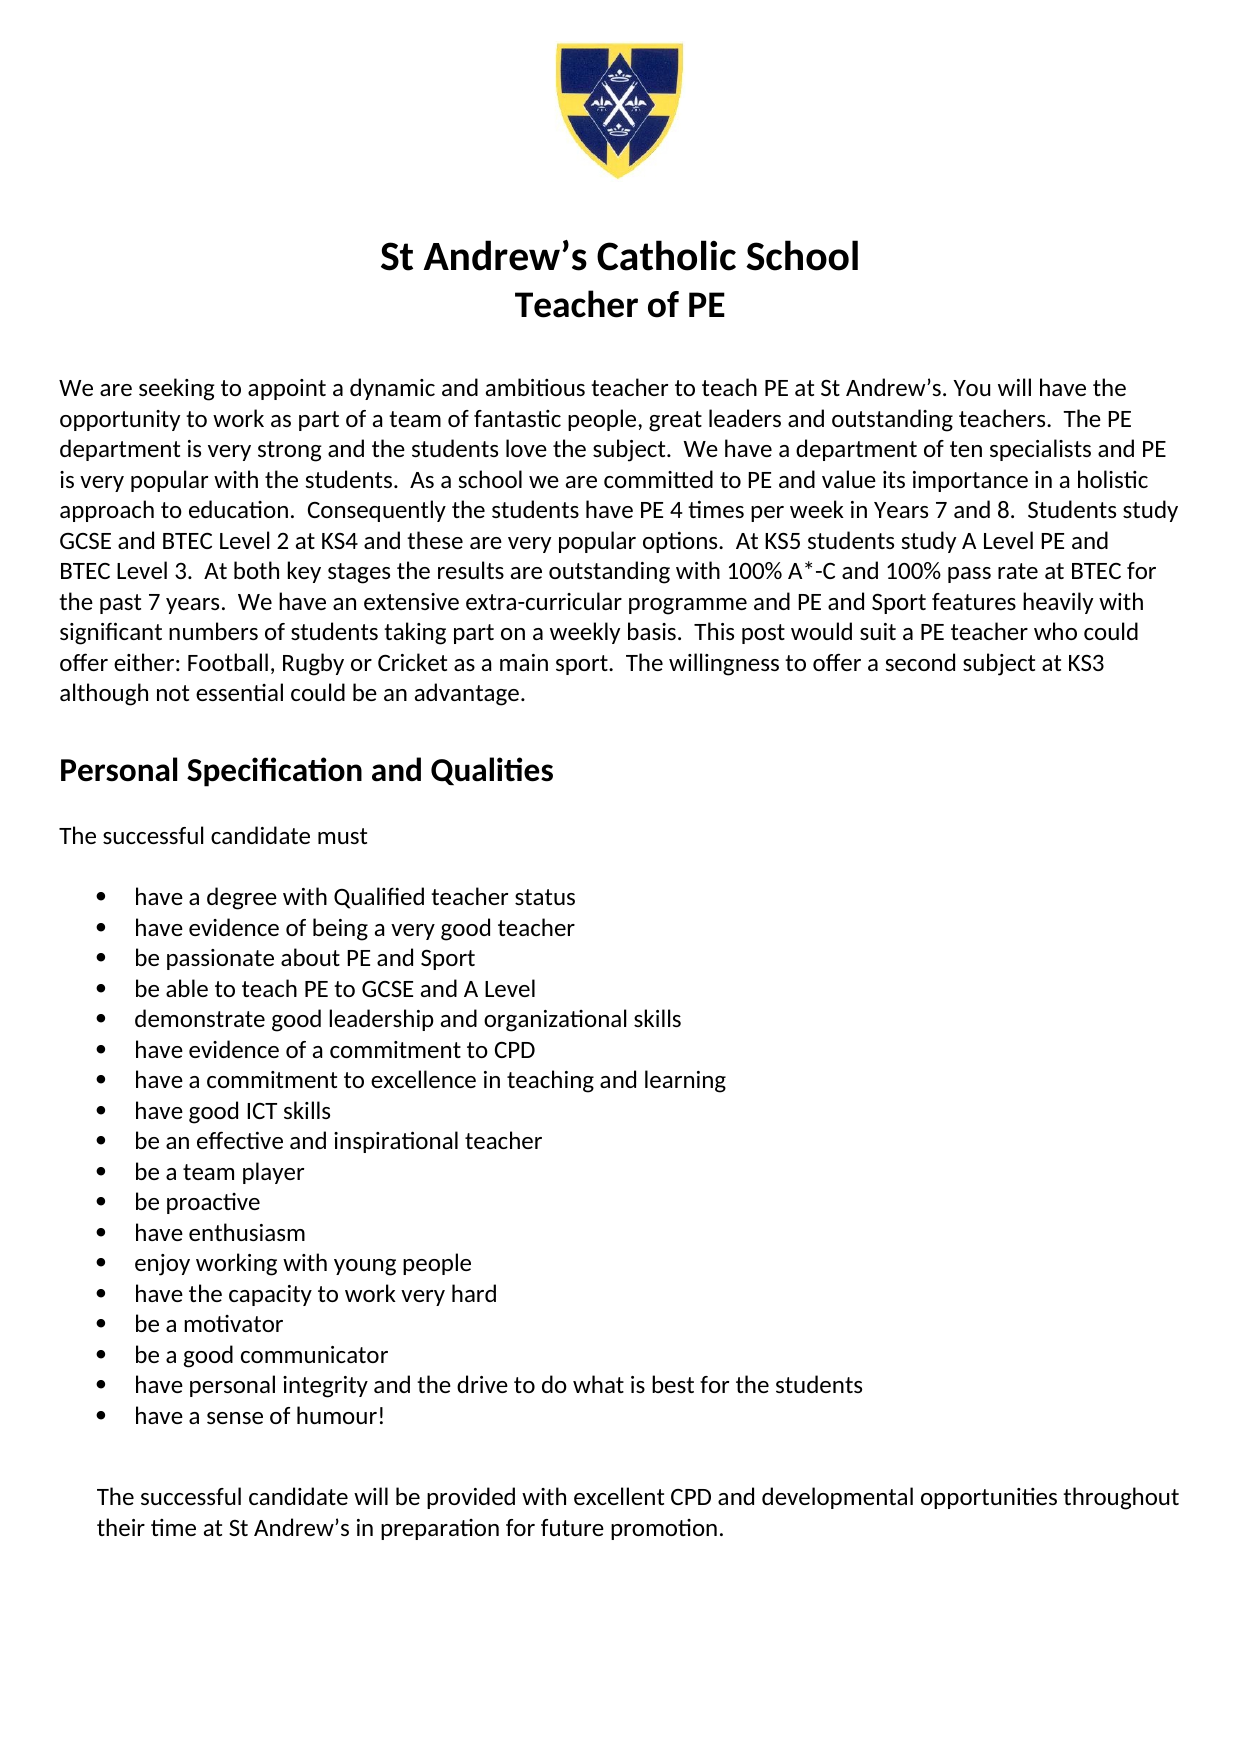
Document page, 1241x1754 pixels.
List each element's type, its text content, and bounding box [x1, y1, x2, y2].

list enjoy working with young people [97, 1247, 1181, 1278]
list be an effective and inspirational teacher [97, 1125, 1181, 1156]
text St Andrew’s Catholic School [59, 230, 1181, 281]
list be a team player [97, 1156, 1181, 1186]
list have a sense of humour! [97, 1400, 1181, 1431]
text The successful candidate must [59, 820, 1181, 851]
list be passionate about PE and Sport [97, 942, 1181, 973]
list be proactive [97, 1186, 1181, 1217]
list be a good communicator [97, 1339, 1181, 1369]
text BTEC Level 3. At both key stages the results are outstanding with 100% A*-C and 100% pass rate at BTEC for the past 7 years. We have an extensive extra-curricular programme and PE and Sport features heavily with significant numbers of students taking part on a weekly basis. This post would suit a PE teacher who could offer either: Football, Rugby or Cricket as a main sport. The willingness to offer a second subject at KS3 although not essential could be an advantage. [59, 556, 1181, 708]
text Personal Specification and Qualities [59, 749, 1181, 789]
list have a commitment to excellence in teaching and learning [97, 1064, 1181, 1095]
list have a degree with Qualified teacher status [97, 881, 1181, 912]
list demonstrate good leadership and organizational skills [97, 1003, 1181, 1034]
list have enthusiasm [97, 1217, 1181, 1247]
picture [554, 41, 686, 182]
list have evidence of being a very good teacher [97, 912, 1181, 942]
list have evidence of a commitment to CPD [97, 1034, 1181, 1064]
list be a motivator [97, 1308, 1181, 1339]
text The successful candidate will be provided with excellent CPD and developmental opportunities throughout their time at St Andrew’s in preparation for future promotion. [97, 1481, 1181, 1542]
list have personal integrity and the drive to do what is best for the students [97, 1369, 1181, 1400]
text We are seeking to appoint a dynamic and ambitious teacher to teach PE at St Andrew’s. You will have the opportunity to work as part of a team of fantastic people, great leaders and outstanding teachers. The PE department is very strong and the students love the subject. We have a department of ten specialists and PE is very popular with the students. As a school we are committed to PE and value its importance in a holistic approach to education. Consequently the students have PE 4 times per week in Years 7 and 8. Students study GCSE and BTEC Level 2 at KS4 and these are very popular options. At KS5 students study A Level PE and [59, 372, 1181, 556]
list have the capacity to work very hard [97, 1278, 1181, 1308]
text Teacher of PE [59, 281, 1181, 327]
list have good ICT skills [97, 1095, 1181, 1125]
list be able to teach PE to GCSE and A Level [97, 973, 1181, 1003]
